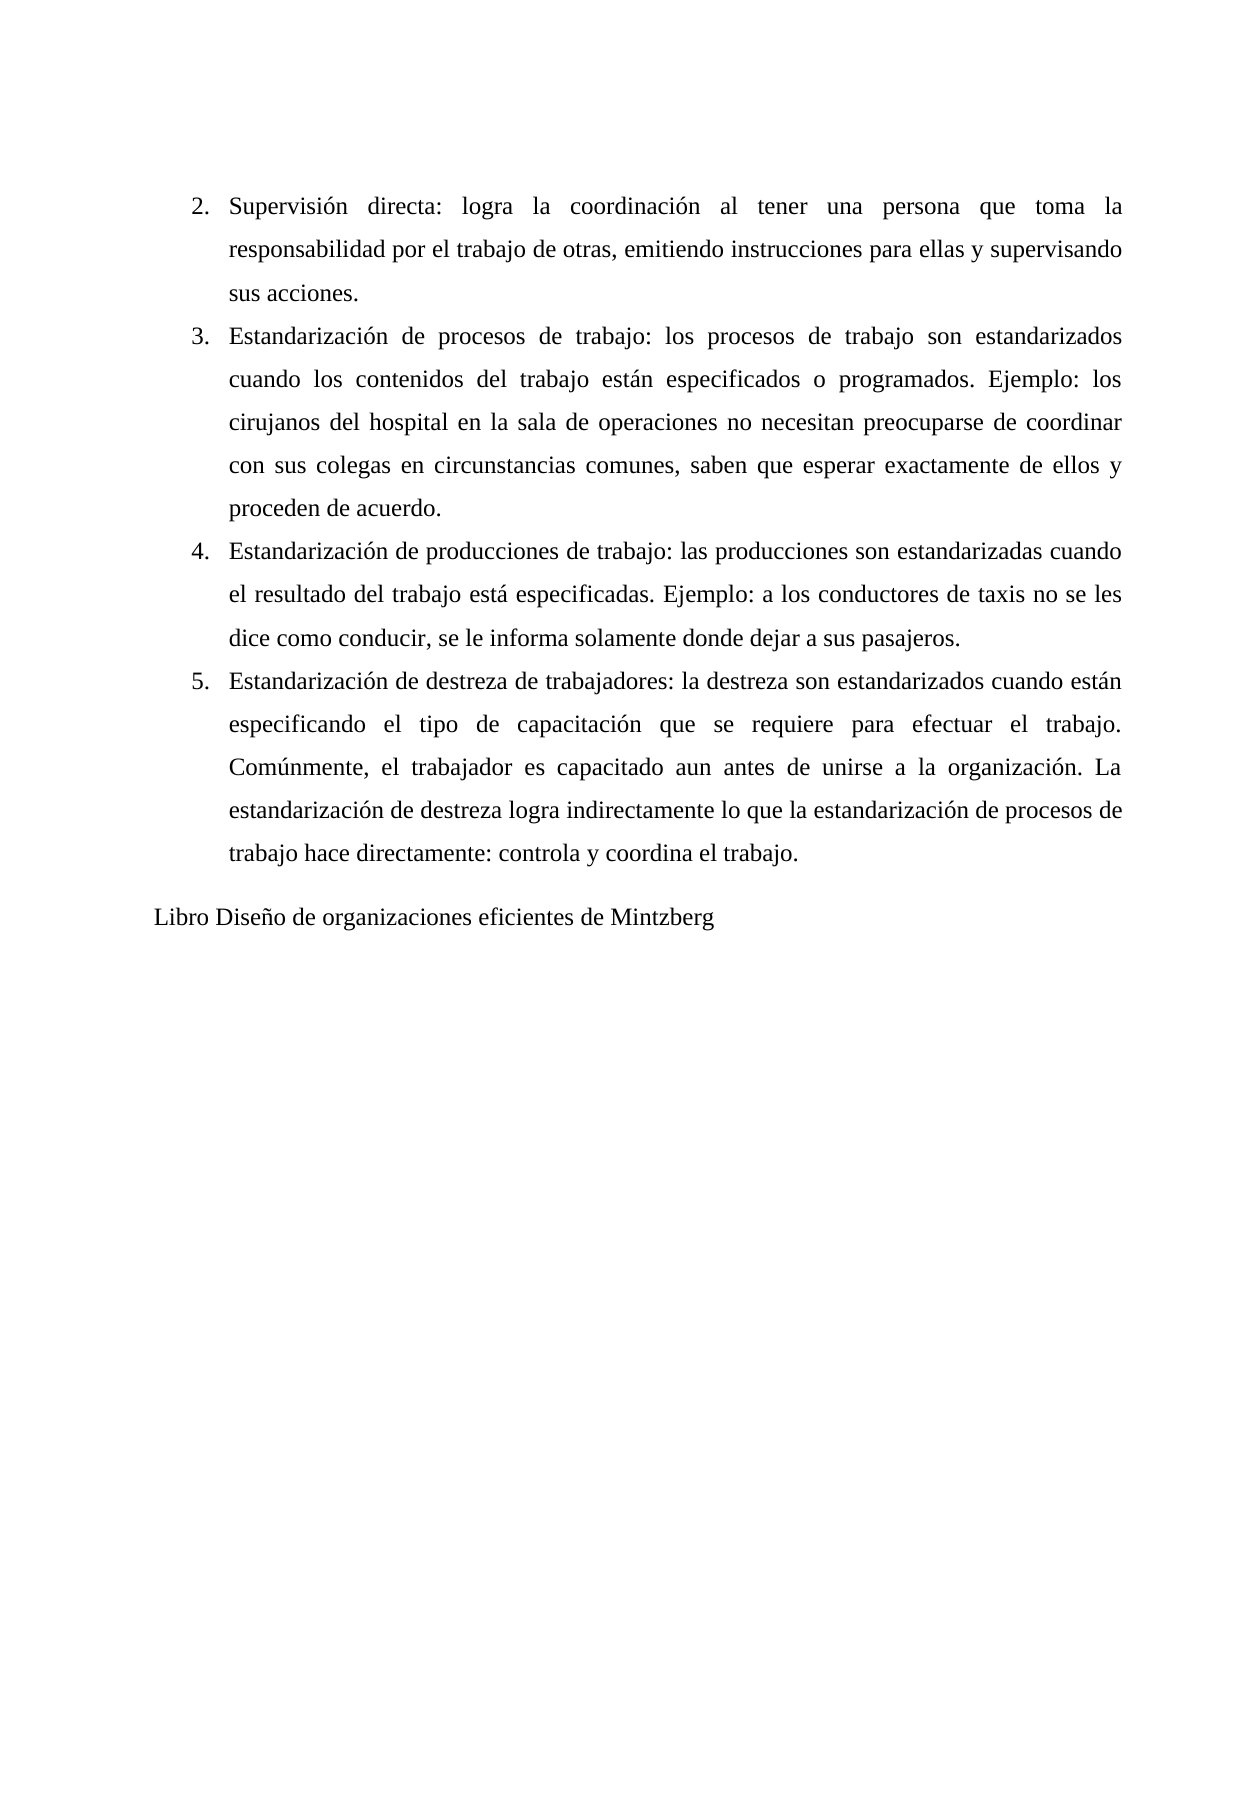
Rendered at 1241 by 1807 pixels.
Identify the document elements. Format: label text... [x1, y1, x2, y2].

list Estandarización de producciones de trabajo: las producciones son estandarizadas cuando el resultado del trabajo está especificadas. Ejemplo: a los conductores de taxis no se les dice como conducir, se le informa solamente donde dejar a sus pasajeros. [191, 536, 1123, 651]
list Estandarización de destreza de trabajadores: la destreza son estandarizados cuando están especificando el tipo de capacitación que se requiere para efectuar el trabajo. Comúnmente, el trabajador es capacitado aun antes de unirse a la organización. La estandarización de destreza logra indirectamente lo que la estandarización de procesos de trabajo hace directamente: controla y coordina el trabajo. [191, 666, 1123, 867]
text Libro Diseño de organizaciones eficientes de Mintzberg [153, 902, 1123, 931]
list Estandarización de procesos de trabajo: los procesos de trabajo son estandarizados cuando los contenidos del trabajo están especificados o programados. Ejemplo: los cirujanos del hospital en la sala de operaciones no necesitan preocuparse de coordinar con sus colegas en circunstancias comunes, saben que esperar exactamente de ellos y proceden de acuerdo. [191, 321, 1123, 522]
list Supervisión directa: logra la coordinación al tener una persona que toma la responsabilidad por el trabajo de otras, emitiendo instrucciones para ellas y supervisando sus acciones. [191, 191, 1123, 306]
